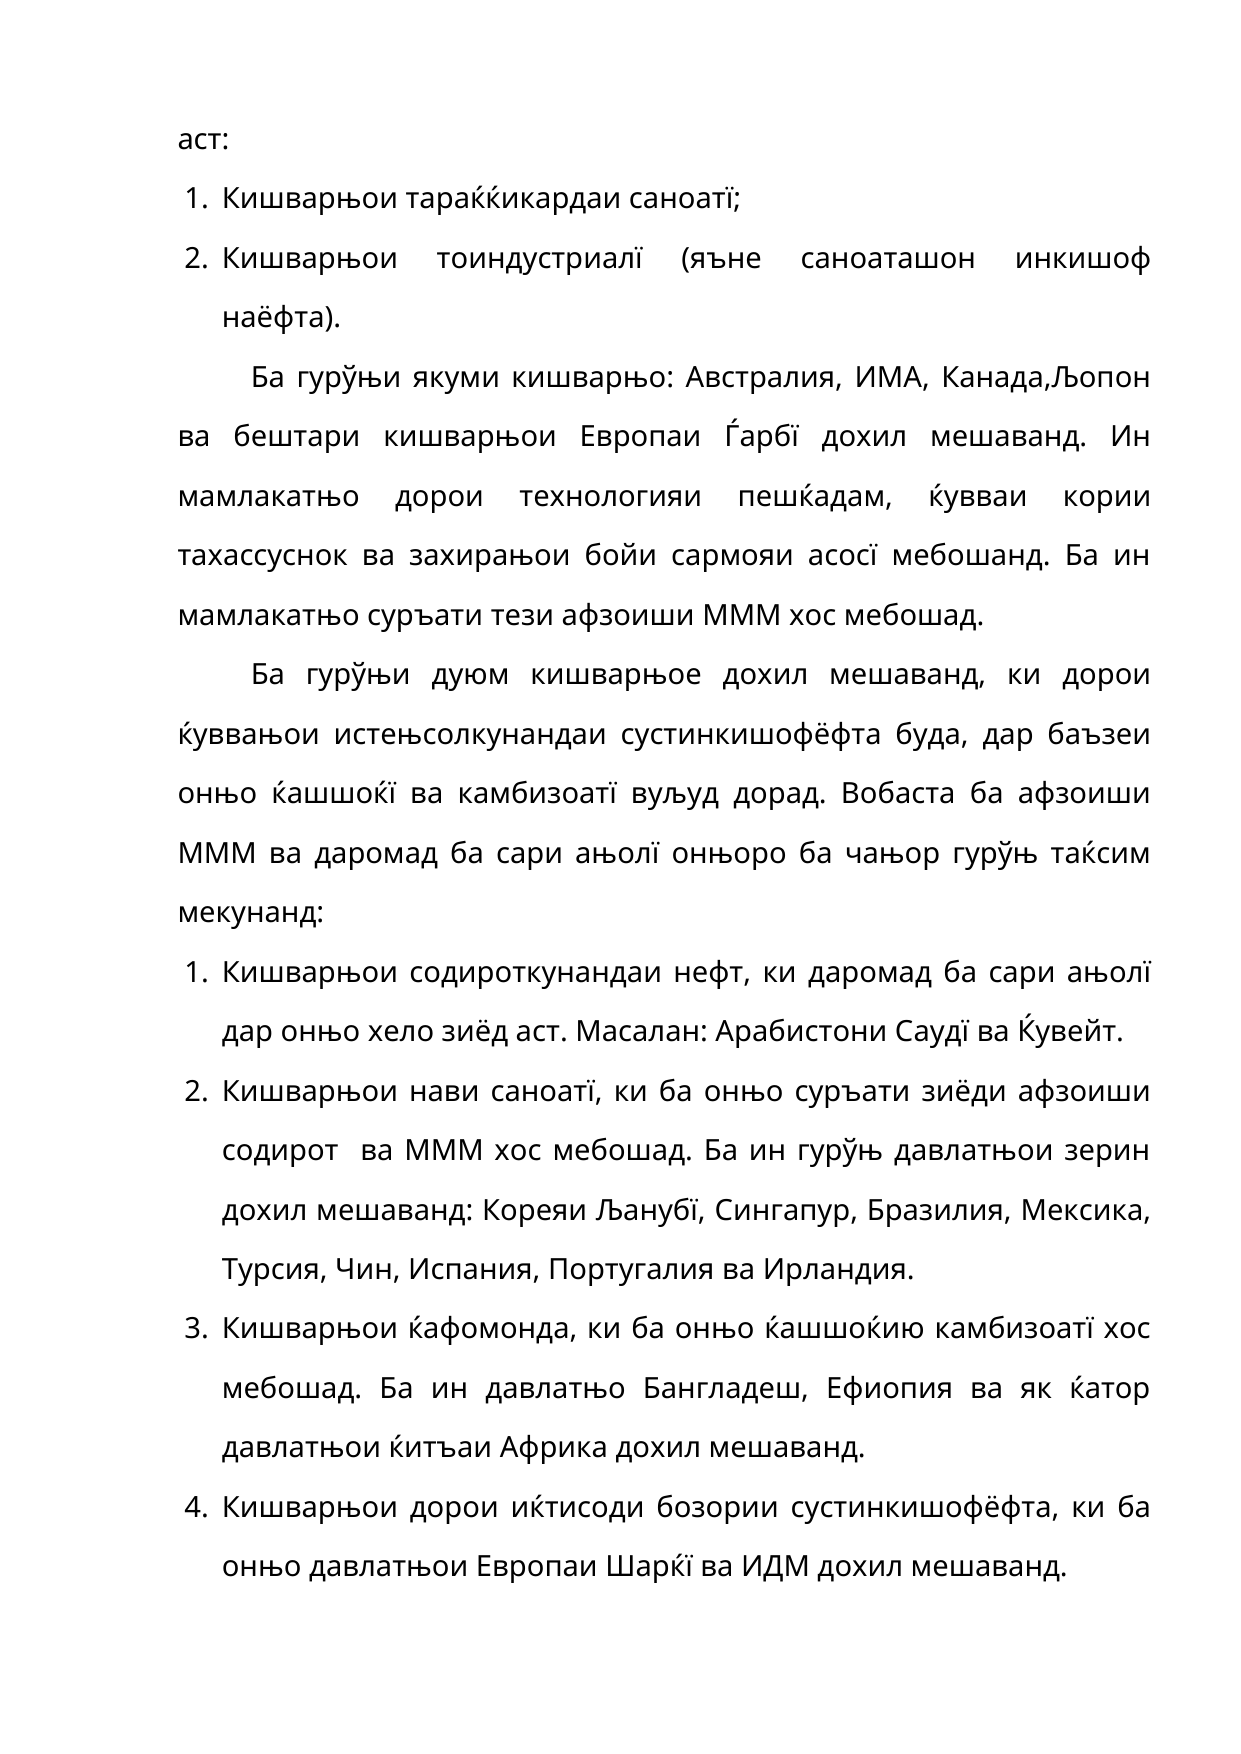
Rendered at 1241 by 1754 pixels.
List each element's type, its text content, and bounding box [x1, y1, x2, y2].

list Кишварњои ќафомонда, ки ба онњо ќашшоќию камбизоатї хос мебошад. Ба ин давлатњо Бангладеш, Ефиопия ва як ќатор давлатњои ќитъаи Африка дохил мешаванд. [184, 1308, 1152, 1466]
list Кишварњои тараќќикардаи саноатї; [184, 178, 1152, 217]
list Кишварњои тоиндустриалї (яъне саноаташон инкишоф наёфта). [184, 237, 1152, 336]
text Ба гурўњи дуюм кишварњое дохил мешаванд, ки дорои ќуввањои истењсолкунандаи сустинкишофёфта буда, дар баъзеи онњо ќашшоќї ва камбизоатї вуљуд дорад. Вобаста ба афзоиши МММ ва даромад ба сари ањолї онњоро ба чањор гурўњ таќсим мекунанд: [177, 653, 1152, 931]
list Кишварњои дорои иќтисоди бозории сустинкишофёфта, ки ба онњо давлатњои Европаи Шарќї ва ИДМ дохил мешаванд. [184, 1486, 1152, 1585]
list Кишварњои содироткунандаи нефт, ки даромад ба сари ањолї дар онњо хело зиёд аст. Масалан: Арабистони Саудї ва Ќувейт. [184, 951, 1152, 1050]
list Кишварњои нави саноатї, ки ба онњо суръати зиёди афзоиши содирот ва МММ хос мебошад. Ба ин гурўњ давлатњои зерин дохил мешаванд: Кореяи Љанубї, Сингапур, Бразилия, Мексика, Турсия, Чин, Испания, Португалия ва Ирландия. [184, 1070, 1152, 1288]
text Ба гурўњи якуми кишварњо: Австралия, ИМА, Канада,Љопон ва бештари кишварњои Европаи Ѓарбї дохил мешаванд. Ин мамлакатњо дорои технологияи пешќадам, ќувваи кории тахассуснок ва захирањои бойи сармояи асосї мебошанд. Ба ин мамлакатњо суръати тези афзоиши МММ хос мебошад. [177, 356, 1152, 634]
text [177, 118, 1152, 158]
